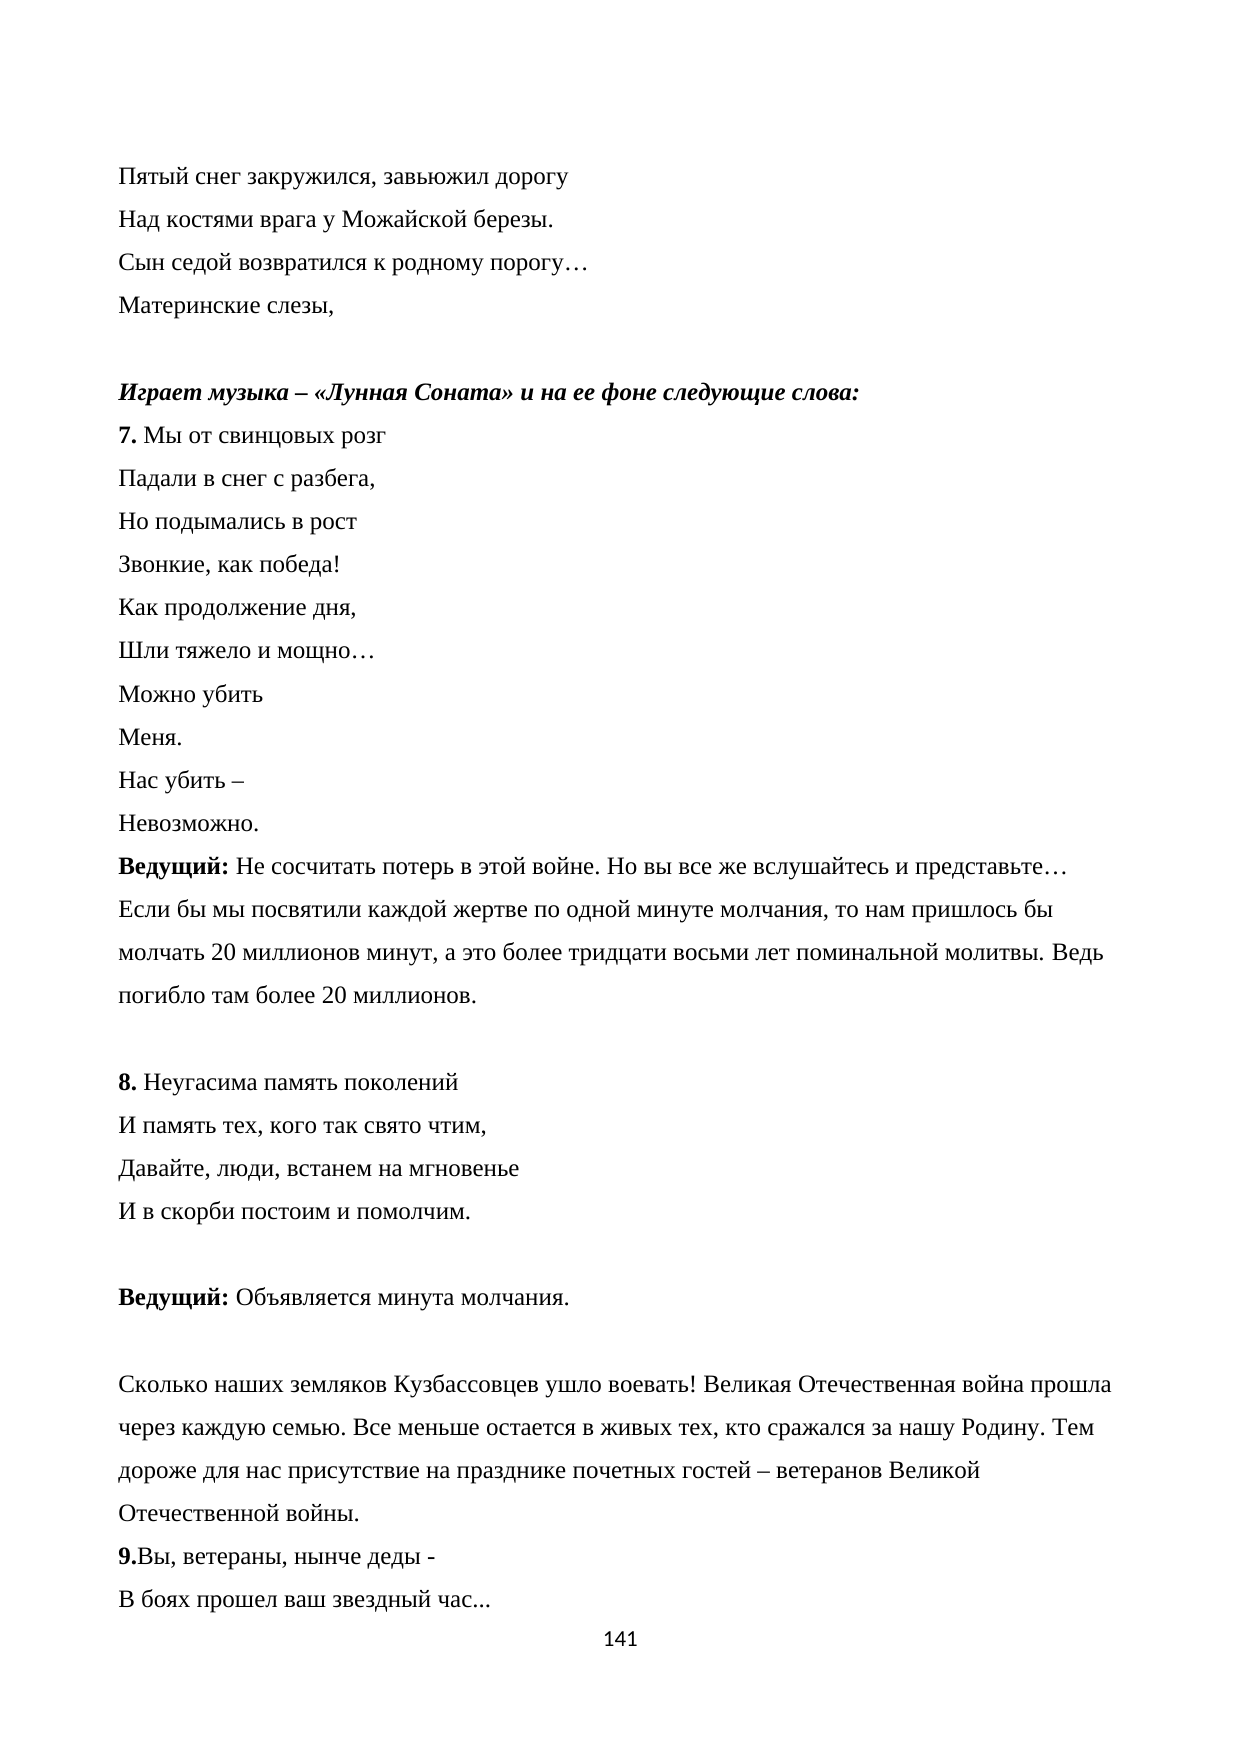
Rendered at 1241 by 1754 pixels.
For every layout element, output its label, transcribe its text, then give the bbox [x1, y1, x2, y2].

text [118, 1541, 1122, 1613]
text 7. Мы от свинцовых розг Падали в снег с разбега, Но подымались в рост Звонкие, как победа! Как продолжение дня, Шли тяжело и мощно… Можно убить Меня. Нас убить – Невозможно. Ведущий: Не сосчитать потерь в этой войне. Но вы все же вслушайтесь и представьте… Если бы мы посвятили каждой жертве по одной минуте молчания, то нам пришлось бы молчать 20 миллионов минут, а это более тридцати восьми лет поминальной молитвы. Ведь погибло там более 20 миллионов. 8. Неугасима память поколений И память тех, кого так свято чтим, Давайте, люди, встанем на мгновенье И в скорби постоим и помолчим. Ведущий: Объявляется минута молчания. [118, 420, 1122, 1311]
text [118, 118, 1122, 406]
text Сколько наших земляков Кузбассовцев ушло воевать! Великая Отечественная война прошла через каждую семью. Все меньше остается в живых тех, кто сражался за нашу Родину. Тем дороже для нас присутствие на празднике почетных гостей – ветеранов Великой Отечественной войны. [118, 1326, 1122, 1527]
